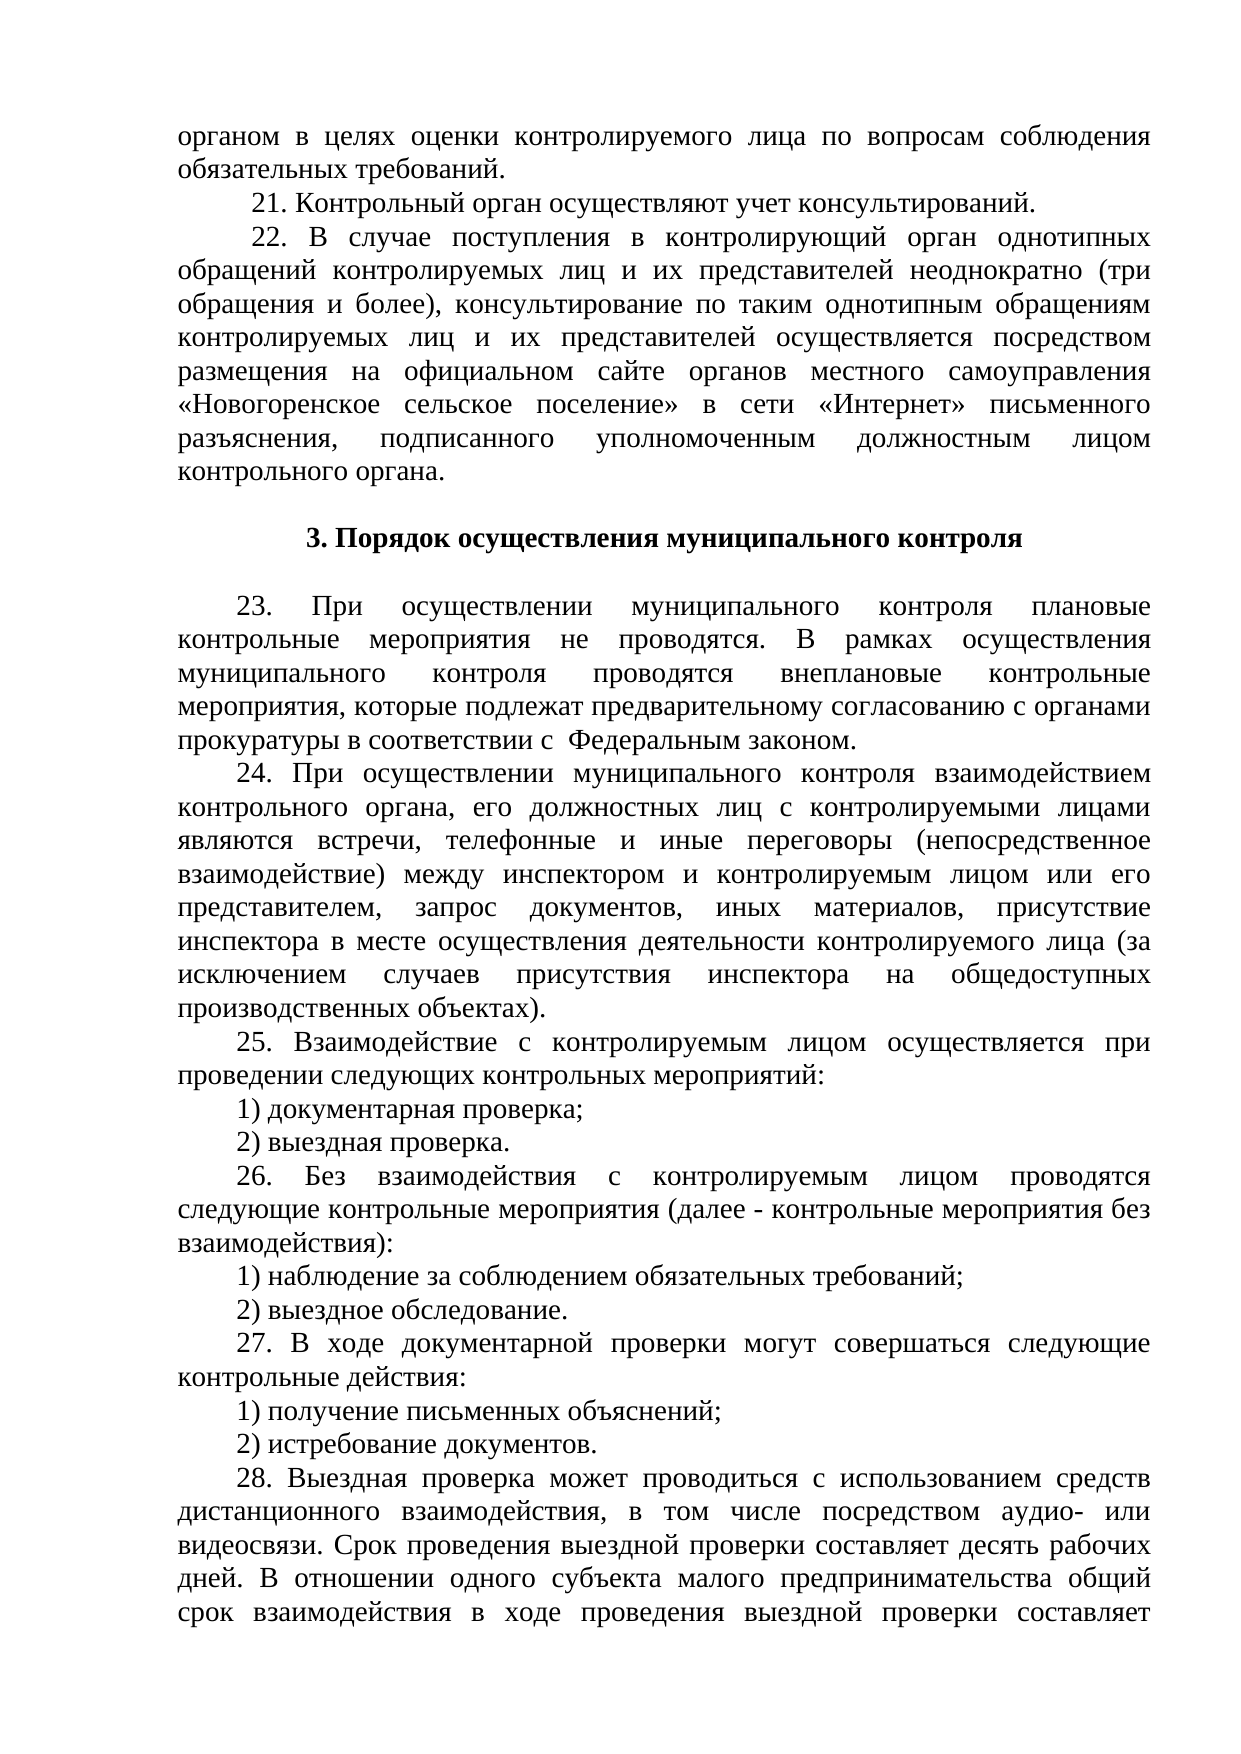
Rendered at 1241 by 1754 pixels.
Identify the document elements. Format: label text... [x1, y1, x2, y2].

text 1) документарная проверка; [177, 1091, 1152, 1124]
text 3. Порядок осуществления муниципального контроля [177, 521, 1152, 554]
text 21. Контрольный орган осуществляют учет консультирований. [177, 185, 1152, 219]
text 22. В случае поступления в контролирующий орган однотипных обращений контролируемых лиц и их представителей неоднократно (три обращения и более), консультирование по таким однотипным обращениям контролируемых лиц и их представителей осуществляется посредством размещения на официальном сайте органов местного самоуправления «Новогоренское сельское поселение» в сети «Интернет» письменного разъяснения, подписанного уполномоченным должностным лицом контрольного органа. [177, 219, 1152, 487]
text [177, 118, 1152, 185]
text 25. Взаимодействие с контролируемым лицом осуществляется при проведении следующих контрольных мероприятий: [177, 1024, 1152, 1091]
text 26. Без взаимодействия с контролируемым лицом проводятся следующие контрольные мероприятия (далее - контрольные мероприятия без взаимодействия): [177, 1158, 1152, 1258]
text 27. В ходе документарной проверки могут совершаться следующие контрольные действия: [177, 1326, 1152, 1393]
text 1) наблюдение за соблюдением обязательных требований; [177, 1258, 1152, 1292]
text 2) выездное обследование. [177, 1292, 1152, 1326]
text 23. При осуществлении муниципального контроля плановые контрольные мероприятия не проводятся. В рамках осуществления муниципального контроля проводятся внеплановые контрольные мероприятия, которые подлежат предварительному согласованию с органами прокуратуры в соответствии с Федеральным законом. [177, 588, 1152, 755]
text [177, 1460, 1152, 1627]
text 2) выездная проверка. [177, 1124, 1152, 1158]
text 24. При осуществлении муниципального контроля взаимодействием контрольного органа, его должностных лиц с контролируемыми лицами являются встречи, телефонные и иные переговоры (непосредственное взаимодействие) между инспектором и контролируемым лицом или его представителем, запрос документов, иных материалов, присутствие инспектора в месте осуществления деятельности контролируемого лица (за исключением случаев присутствия инспектора на общедоступных производственных объектах). [177, 755, 1152, 1024]
text 2) истребование документов. [177, 1426, 1152, 1460]
text 1) получение письменных объяснений; [177, 1393, 1152, 1426]
